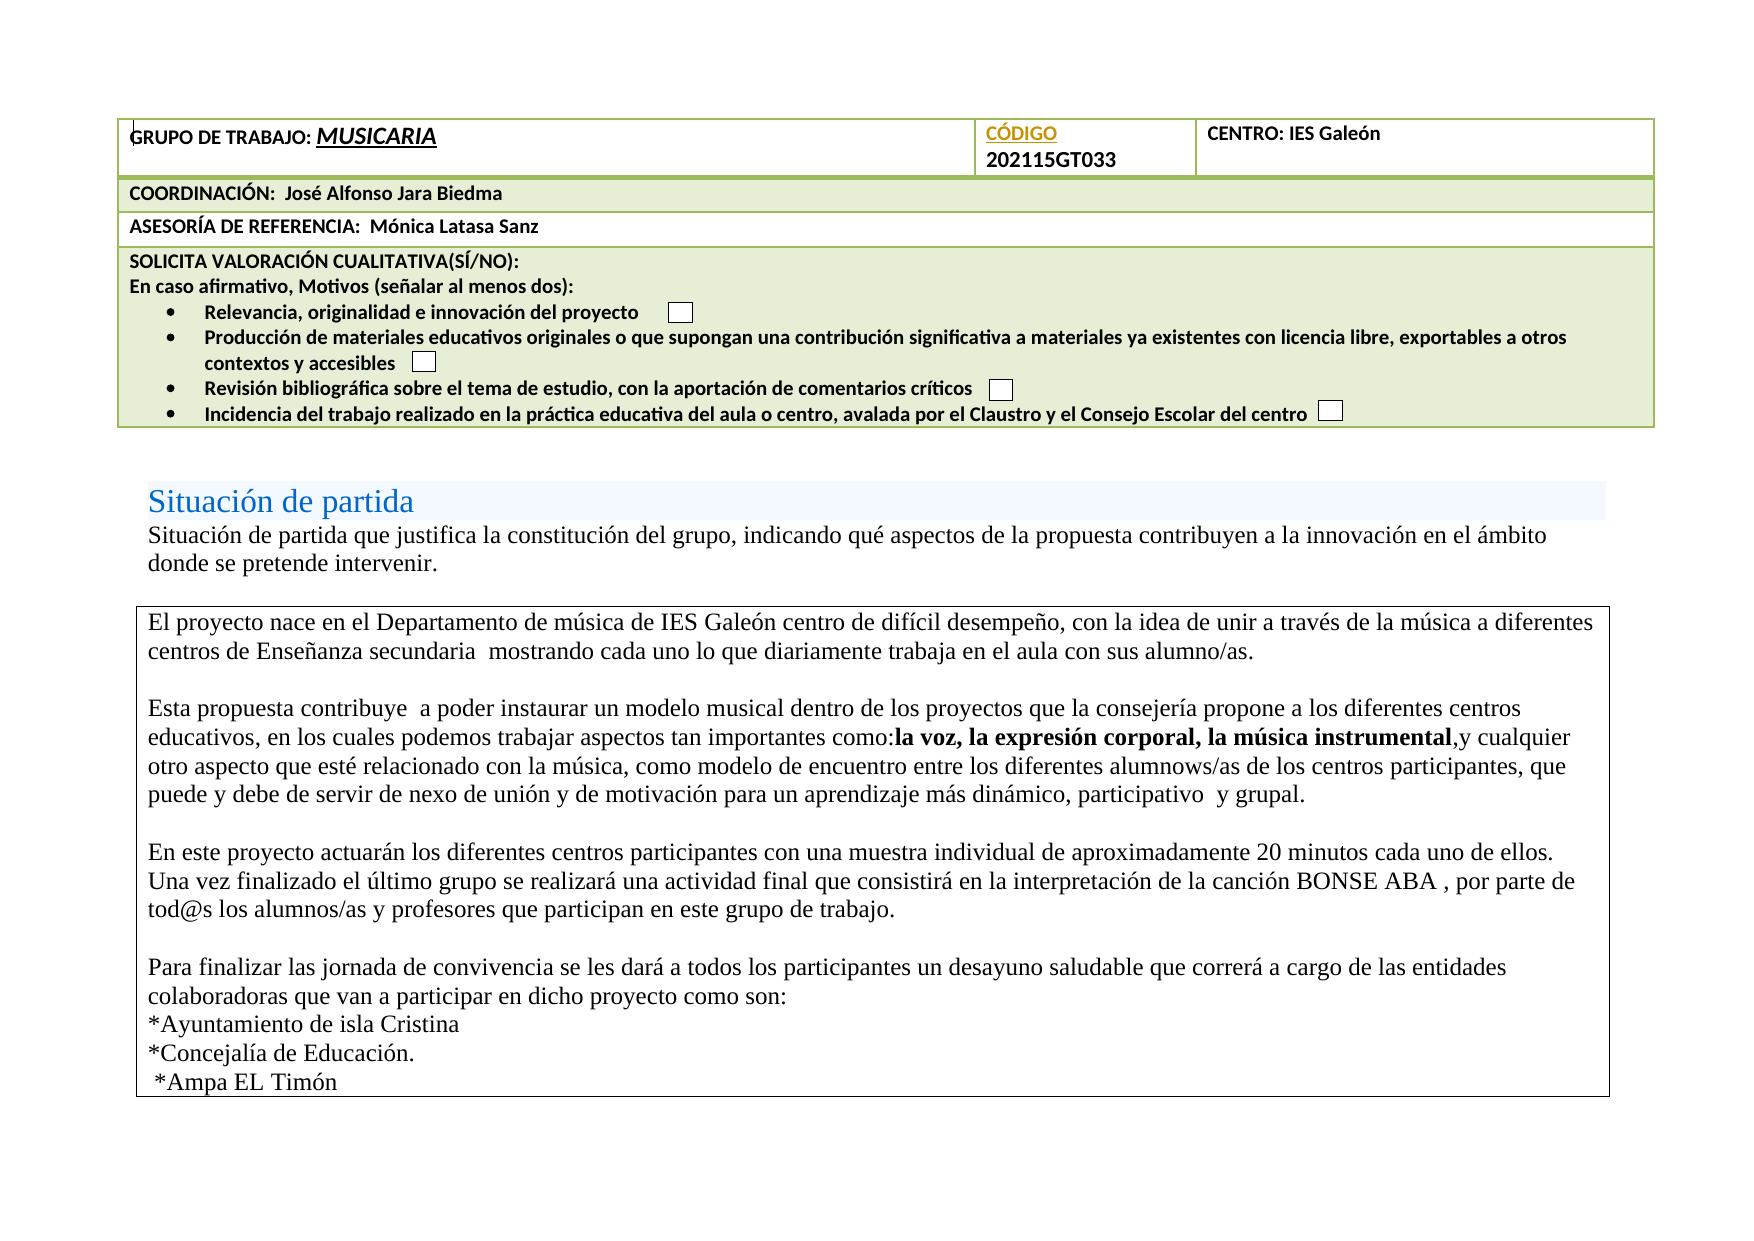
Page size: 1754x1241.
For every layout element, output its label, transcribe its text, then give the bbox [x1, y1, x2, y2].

text Situación de partida [148, 481, 1606, 520]
table_cell ASESORÍA DE REFERENCIA: Mónica Latasa Sanz [119, 213, 1653, 246]
table_header GRUPO DE TRABAJO: MUSICARIA [119, 120, 974, 175]
table_header 202115GT033 [976, 120, 1195, 175]
table_cell SOLICITA VALORACIÓN CUALITATIVA(SÍ/NO): En caso afirmativo, Motivos (señalar al menos dos): Relevancia, originalidad e innovación del proyecto Producción de materiales educativos originales o que supongan una contribución significativa a materiales ya existentes con licencia libre, exportables a otros contextos y accesibles Revisión bibliográfica sobre el tema de estudio, con la aportación de comentarios críticos Incidencia del trabajo realizado en la práctica educativa del aula o centro, avalada por el Claustro y el Consejo Escolar del centro [119, 248, 1653, 426]
table_header El proyecto nace en el Departamento de música de IES Galeón centro de difícil desempeño, con la idea de unir a través de la música a diferentes centros de Enseñanza secundaria mostrando cada uno lo que diariamente trabaja en el aula con sus alumno/as. Esta propuesta contribuye a poder instaurar un modelo musical dentro de los proyectos que la consejería propone a los diferentes centros educativos, en los cuales podemos trabajar aspectos tan importantes como:la voz, la expresión corporal, la música instrumental,y cualquier otro aspecto que esté relacionado con la música, como modelo de encuentro entre los diferentes alumnows/as de los centros participantes, que puede y debe de servir de nexo de unión y de motivación para un aprendizaje más dinámico, participativo y grupal. En este proyecto actuarán los diferentes centros participantes con una muestra individual de aproximadamente 20 minutos cada uno de ellos. Una vez finalizado el último grupo se realizará una actividad final que consistirá en la interpretación de la canción BONSE ABA , por parte de tod@s los alumnos/as y profesores que participan en este grupo de trabajo. Para finalizar las jornada de convivencia se les dará a todos los participantes un desayuno saludable que correrá a cargo de las entidades colaboradoras que van a participar en dicho proyecto como son: *Ayuntamiento de isla Cristina *Concejalía de Educación. *Ampa EL Timón [137, 607, 1609, 1096]
table_header CENTRO: IES Galeón [1197, 120, 1653, 175]
table_cell COORDINACIÓN: José Alfonso Jara Biedma [119, 180, 1653, 211]
text Situación de partida que justifica la constitución del grupo, indicando qué aspectos de la propuesta contribuyen a la innovación en el ámbito donde se pretende intervenir. [148, 520, 1606, 577]
